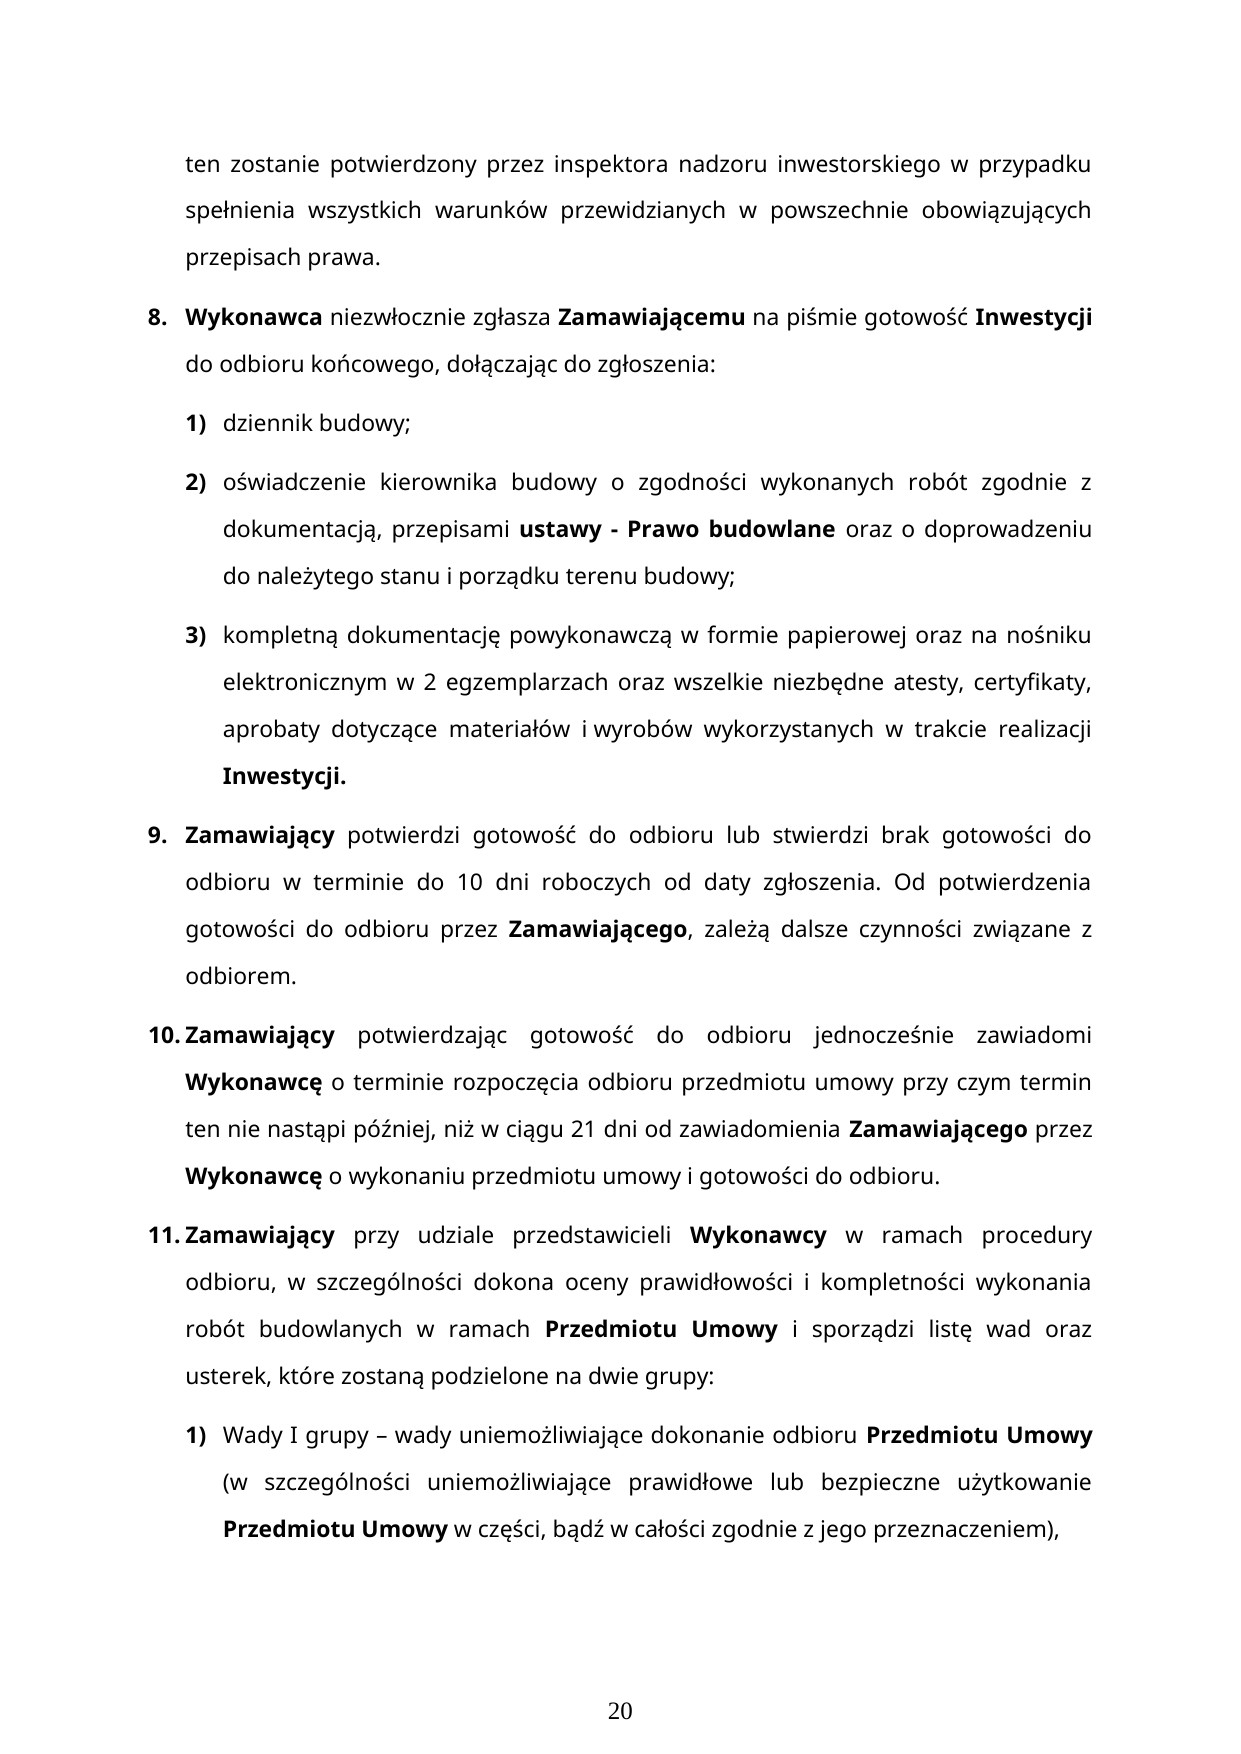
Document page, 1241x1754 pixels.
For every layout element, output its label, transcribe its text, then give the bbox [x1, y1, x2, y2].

list oświadczenie kierownika budowy o zgodności wykonanych robót zgodnie z dokumentacją, przepisami ustawy - Prawo budowlane oraz o doprowadzeniu do należytego stanu i porządku terenu budowy; [185, 466, 1093, 591]
list kompletną dokumentację powykonawczą w formie papierowej oraz na nośniku elektronicznym w 2 egzemplarzach oraz wszelkie niezbędne atesty, certyfikaty, aprobaty dotyczące materiałów i wyrobów wykorzystanych w trakcie realizacji Inwestycji. [185, 619, 1093, 791]
list Zamawiający potwierdzając gotowość do odbioru jednocześnie zawiadomi Wykonawcę o terminie rozpoczęcia odbioru przedmiotu umowy przy czym termin ten nie nastąpi później, niż w ciągu 21 dni od zawiadomienia Zamawiającego przez Wykonawcę o wykonaniu przedmiotu umowy i gotowości do odbioru. [148, 1019, 1093, 1191]
list Zamawiający przy udziale przedstawicieli Wykonawcy w ramach procedury odbioru, w szczególności dokona oceny prawidłowości i kompletności wykonania robót budowlanych w ramach Przedmiotu Umowy i sporządzi listę wad oraz usterek, które zostaną podzielone na dwie grupy: [148, 1219, 1093, 1391]
list Zamawiający potwierdzi gotowość do odbioru lub stwierdzi brak gotowości do odbioru w terminie do 10 dni roboczych od daty zgłoszenia. Od potwierdzenia gotowości do odbioru przez Zamawiającego, zależą dalsze czynności związane z odbiorem. [148, 819, 1093, 991]
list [148, 148, 1093, 273]
list dziennik budowy; [185, 407, 1093, 438]
list Wykonawca niezwłocznie zgłasza Zamawiającemu na piśmie gotowość Inwestycji do odbioru końcowego, dołączając do zgłoszenia: [148, 301, 1093, 379]
list Wady I grupy – wady uniemożliwiające dokonanie odbioru Przedmiotu Umowy (w szczególności uniemożliwiające prawidłowe lub bezpieczne użytkowanie Przedmiotu Umowy w części, bądź w całości zgodnie z jego przeznaczeniem), [185, 1419, 1093, 1544]
